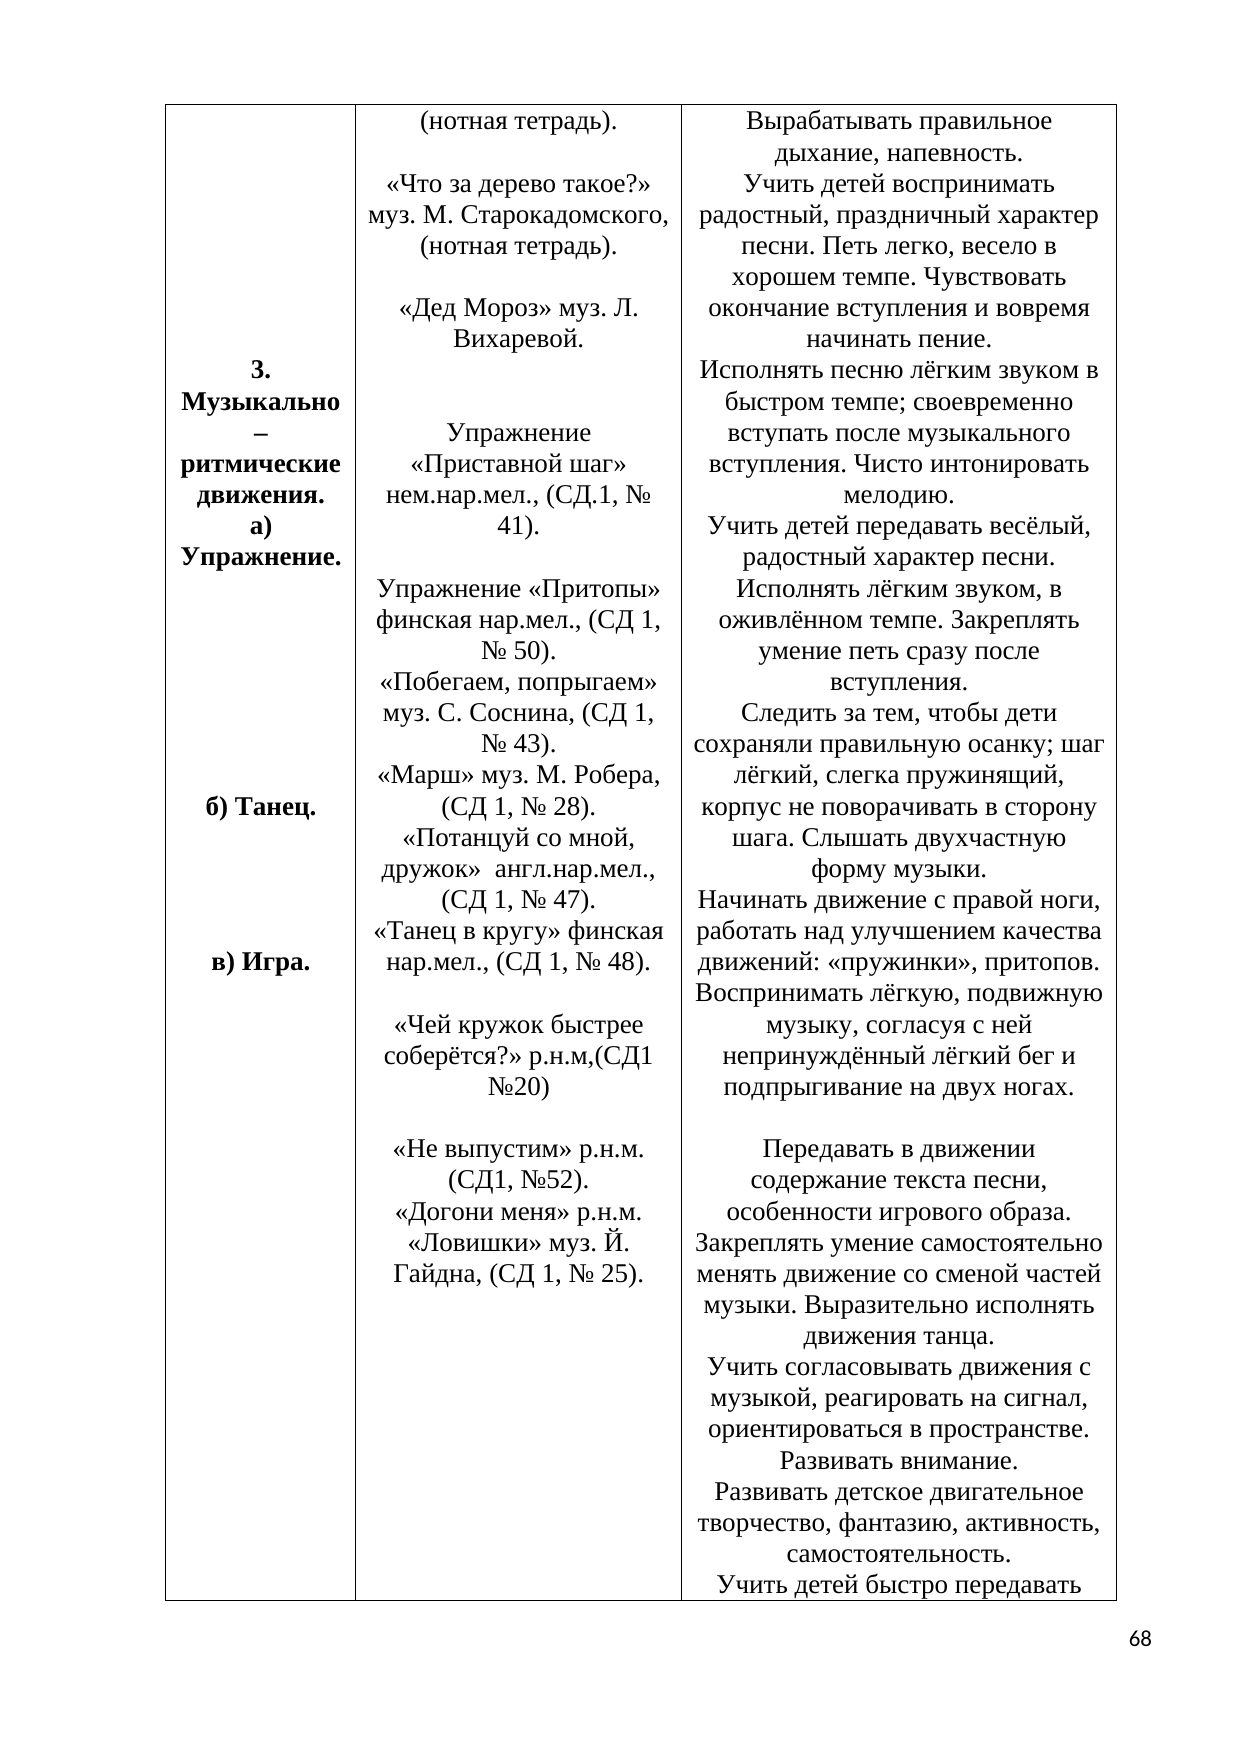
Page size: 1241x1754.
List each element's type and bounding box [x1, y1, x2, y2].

table_header [356, 105, 681, 1599]
table_header [166, 105, 355, 1599]
table_header [682, 105, 1116, 1599]
